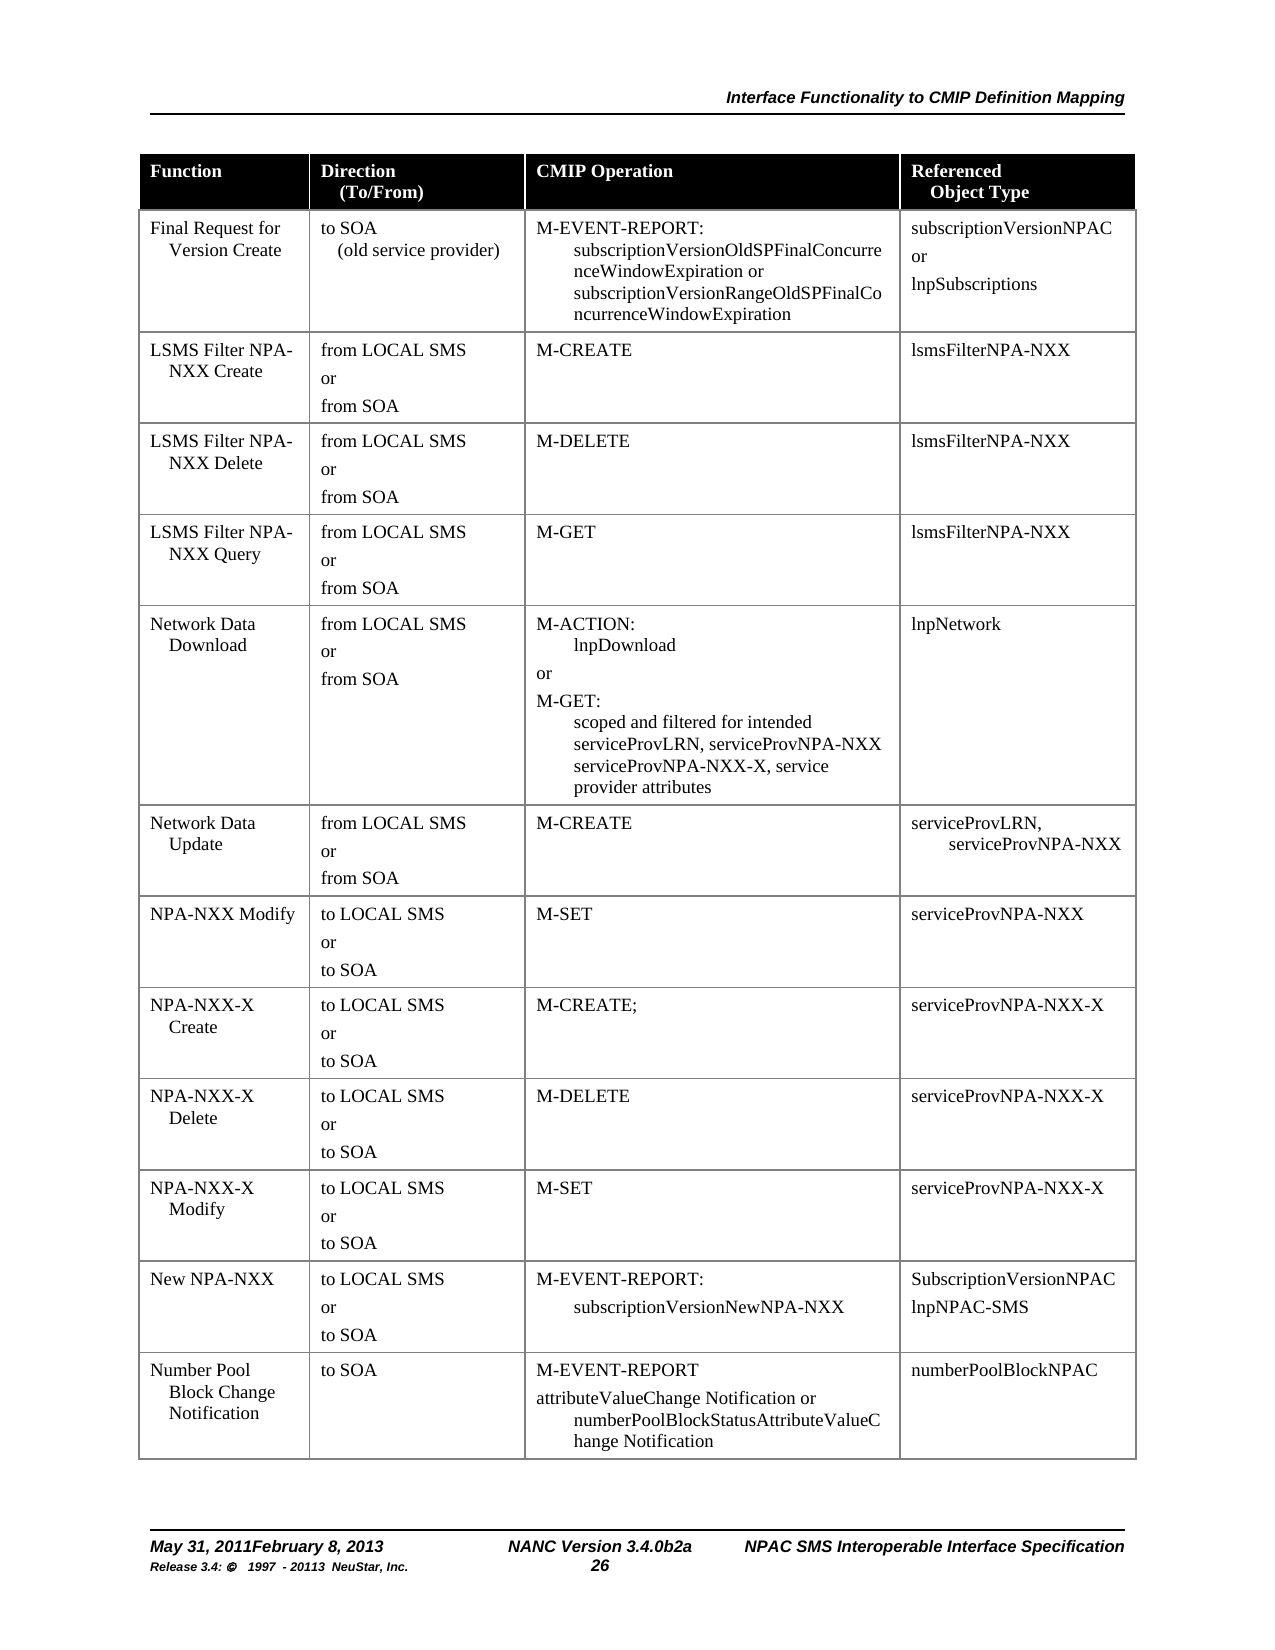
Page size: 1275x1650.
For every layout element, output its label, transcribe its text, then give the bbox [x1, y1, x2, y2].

table_cell Network Data Download [140, 606, 309, 804]
table_cell SubscriptionVersionNPAC lnpNPAC-SMS [901, 1262, 1135, 1351]
table_cell NPA-NXX-X Create [140, 988, 309, 1078]
table_cell lnpNetwork [901, 606, 1135, 804]
table_cell serviceProvNPA-NXX-X [901, 1079, 1135, 1169]
table_cell to LOCAL SMS or to SOA [310, 897, 524, 986]
table_cell NPA-NXX-X Delete [140, 1079, 309, 1169]
table_cell M-CREATE [526, 333, 899, 422]
table_header Direction (To/From) [310, 154, 524, 209]
table_cell serviceProvNPA-NXX [901, 897, 1135, 986]
table_cell Network Data Update [140, 806, 309, 895]
table_cell to SOA (old service provider) [310, 211, 524, 331]
table_cell from LOCAL SMS or from SOA [310, 806, 524, 895]
table_cell serviceProvNPA-NXX-X [901, 1171, 1135, 1260]
table_cell to LOCAL SMS or to SOA [310, 1171, 524, 1260]
table_cell New NPA-NXX [140, 1262, 309, 1351]
table_cell from LOCAL SMS or from SOA [310, 606, 524, 804]
table_cell lsmsFilterNPA-NXX [901, 424, 1135, 513]
table_cell M-GET [526, 515, 899, 605]
table_cell LSMS Filter NPA-NXX Delete [140, 424, 309, 513]
table_cell NPA-NXX-X Modify [140, 1171, 309, 1260]
table_cell to LOCAL SMS or to SOA [310, 1262, 524, 1351]
table_cell from LOCAL SMS or from SOA [310, 424, 524, 513]
table_cell serviceProvLRN, serviceProvNPA-NXX [901, 806, 1135, 895]
table_cell M-DELETE [526, 424, 899, 513]
table_cell numberPoolBlockNPAC [901, 1353, 1135, 1458]
table_cell M-ACTION: lnpDownload or M-GET: scoped and filtered for intended serviceProvLRN, serviceProvNPA-NXX serviceProvNPA-NXX-X, service provider attributes [526, 606, 899, 804]
table_cell to LOCAL SMS or to SOA [310, 1079, 524, 1169]
table_cell M-SET [526, 897, 899, 986]
table_cell to LOCAL SMS or to SOA [310, 988, 524, 1078]
table_header Referenced Object Type [901, 154, 1135, 209]
table_cell from LOCAL SMS or from SOA [310, 515, 524, 605]
table_cell lsmsFilterNPA-NXX [901, 515, 1135, 605]
table_cell LSMS Filter NPA-NXX Create [140, 333, 309, 422]
table_cell M-DELETE [526, 1079, 899, 1169]
table_cell from LOCAL SMS or from SOA [310, 333, 524, 422]
table_cell M-EVENT-REPORT attributeValueChange Notification or numberPoolBlockStatusAttributeValueChange Notification [526, 1353, 899, 1458]
table_header CMIP Operation [526, 154, 899, 209]
table_cell M-CREATE; [526, 988, 899, 1078]
table_cell Final Request for Version Create [140, 211, 309, 331]
table_cell lsmsFilterNPA-NXX [901, 333, 1135, 422]
table_header Function [140, 154, 309, 209]
table_cell M-CREATE [526, 806, 899, 895]
table_cell serviceProvNPA-NXX-X [901, 988, 1135, 1078]
table_cell M-EVENT-REPORT: subscriptionVersionOldSPFinalConcurrenceWindowExpiration or subscriptionVersionRangeOldSPFinalConcurrenceWindowExpiration [526, 211, 899, 331]
table_cell Number Pool Block Change Notification [140, 1353, 309, 1458]
table_cell NPA-NXX Modify [140, 897, 309, 986]
table_cell M-SET [526, 1171, 899, 1260]
table_cell to SOA [310, 1353, 524, 1458]
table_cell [901, 211, 1135, 331]
table_cell LSMS Filter NPA-NXX Query [140, 515, 309, 605]
table_cell M-EVENT-REPORT: subscriptionVersionNewNPA-NXX [526, 1262, 899, 1351]
